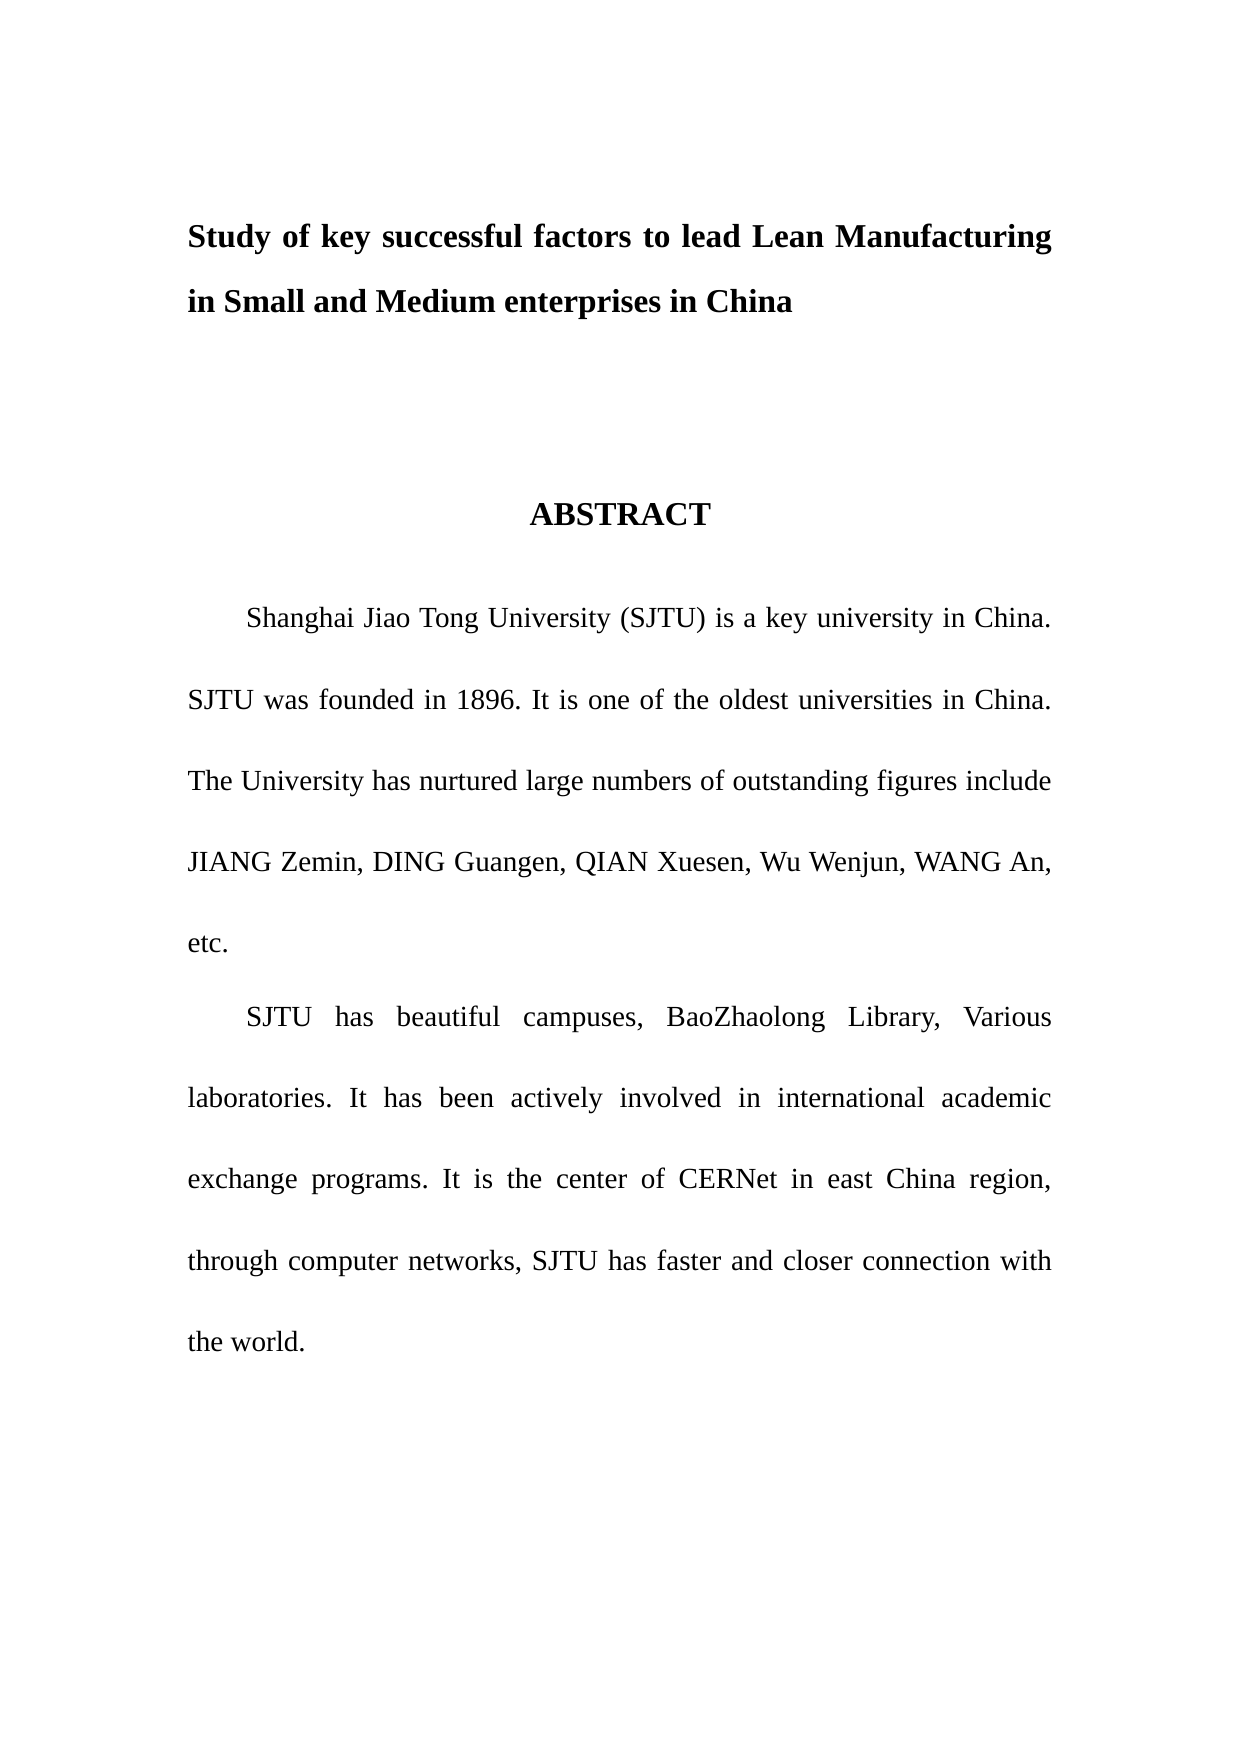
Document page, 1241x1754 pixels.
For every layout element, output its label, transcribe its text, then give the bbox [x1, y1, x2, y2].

text Shanghai Jiao Tong University (SJTU) is a key university in China. SJTU was founded in 1896. It is one of the oldest universities in China. The University has nurtured large numbers of outstanding figures include JIANG Zemin, DING Guangen, QIAN Xuesen, Wu Wenjun, WANG An, etc. [187, 585, 1053, 975]
text SJTU has beautiful campuses, BaoZhaolong Library, Various laboratories. It has been actively involved in international academic exchange programs. It is the center of CERNet in east China region, through computer networks, SJTU has faster and closer connection with the world. [187, 983, 1053, 1373]
text Study of key successful factors to lead Lean Manufacturing in Small and Medium enterprises in China [187, 203, 1053, 333]
text ABSTRACT [187, 481, 1053, 546]
